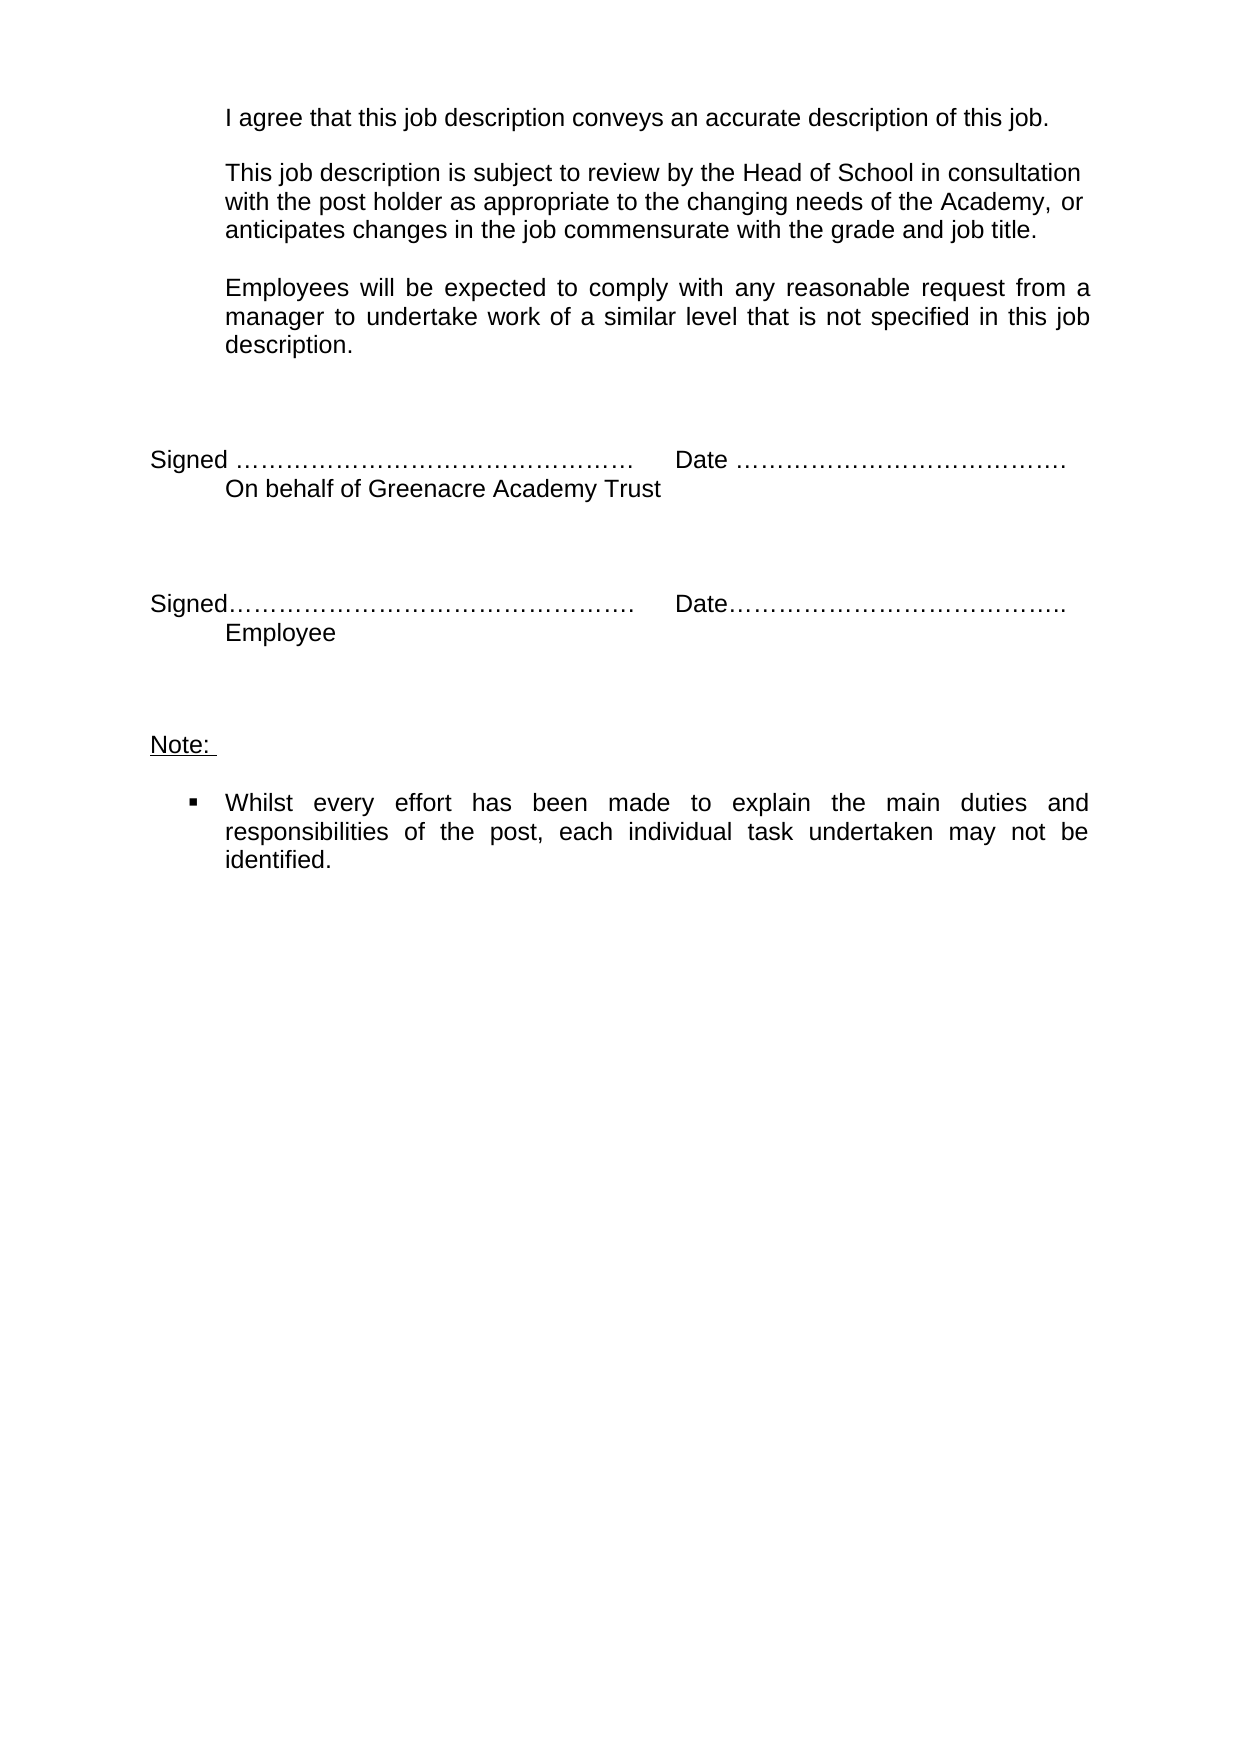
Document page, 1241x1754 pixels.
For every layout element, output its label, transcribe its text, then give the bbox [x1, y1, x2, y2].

text Employee [150, 618, 1090, 646]
list Whilst every effort has been made to explain the main duties and responsibilities of the post, each individual task undertaken may not be identified. [187, 788, 1090, 874]
text Signed ………………………………………… Date …………………………………. [150, 445, 1090, 474]
text On behalf of Greenacre Academy Trust [150, 474, 1090, 503]
text Signed…………………………………………. Date………………………………….. [150, 589, 1090, 618]
text Employees will be expected to comply with any reasonable request from a manager to undertake work of a similar level that is not specified in this job description. [225, 273, 1090, 359]
text Note: [150, 730, 1090, 759]
text This job description is subject to review by the Head of School in consultation with the post holder as appropriate to the changing needs of the Academy, or anticipates changes in the job commensurate with the grade and job title. [225, 158, 1083, 244]
text I agree that this job description conveys an accurate description of this job. [150, 103, 1090, 131]
